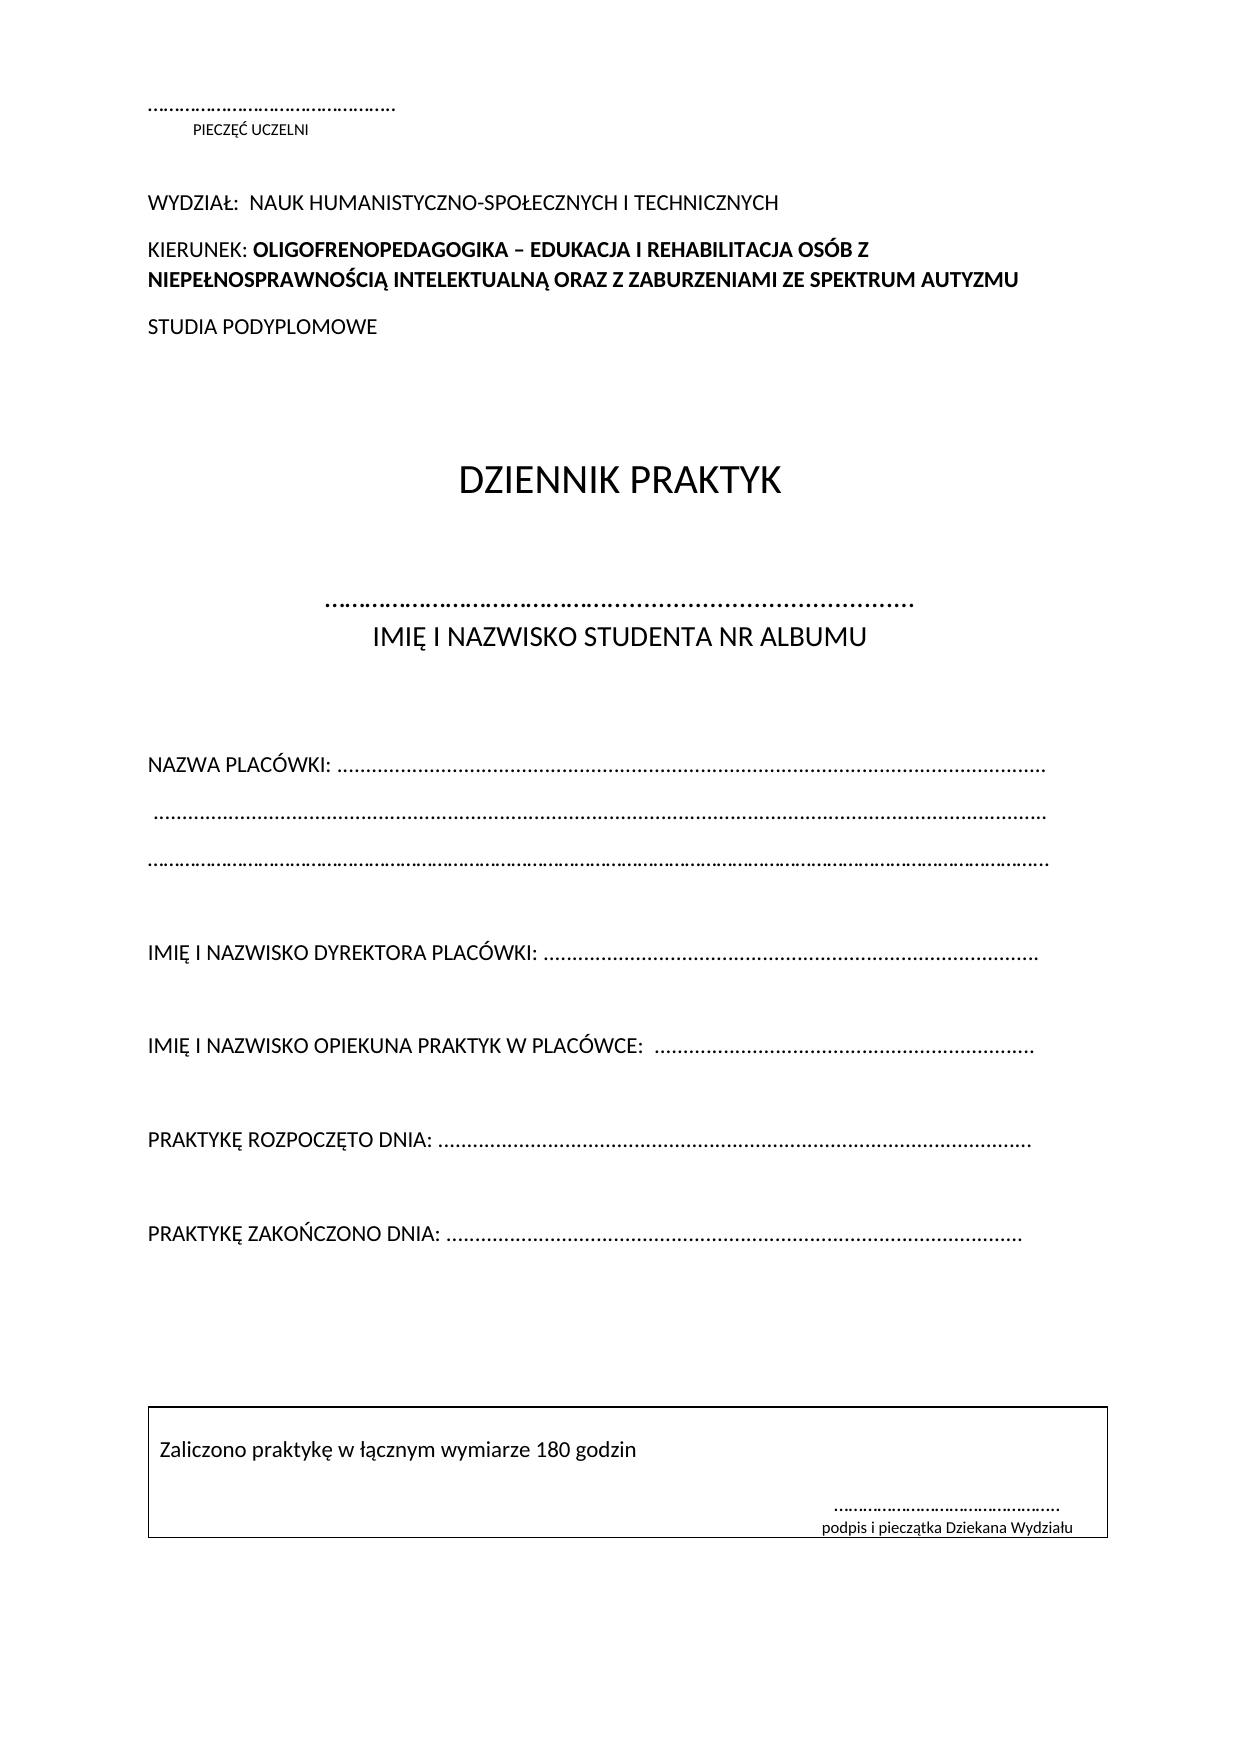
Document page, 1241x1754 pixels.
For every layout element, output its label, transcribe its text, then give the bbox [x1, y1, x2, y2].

text IMIĘ I NAZWISKO OPIEKUNA PRAKTYK W PLACÓWCE: .................................................................. [148, 1031, 1092, 1059]
text ........................................................................................................................................................... [148, 797, 1092, 825]
text IMIĘ I NAZWISKO DYREKTORA PLACÓWKI: ...................................................................................... [148, 938, 1092, 966]
text Studia podyplomowe [148, 312, 1092, 340]
text PIECZĘĆ UCZELNI [148, 119, 1092, 140]
text ……………………………………………………………………………………………………………………………………………………... [148, 844, 1092, 872]
text ……………………………………….. [148, 89, 1092, 117]
text NAZWA PLACÓWKI: ........................................................................................................................... [148, 750, 1092, 778]
text WYDZIAŁ: Nauk Humanistyczno-Społecznych i Technicznych [148, 188, 1092, 216]
text …………………………………….......................................... [148, 579, 1092, 615]
table_header Zaliczono praktykę w łącznym wymiarze 180 godzin ……………………………………….. podpis i pieczątka Dziekana Wydziału [149, 1408, 1107, 1537]
text PRAKTYKĘ ROZPOCZĘTO DNIA: ....................................................................................................... [148, 1125, 1092, 1153]
text IMIĘ I NAZWISKO STUDENTA NR ALBUMU [148, 618, 1092, 653]
text KIERUNEK: Oligofrenopedagogika – edukacja i rehabilitacja osób z niepełnosprawnością intelektualną oraz z zaburzeniami ze spektrum autyzmu [148, 235, 1092, 293]
text DZIENNIK PRAKTYK [148, 453, 1092, 504]
text PRAKTYKĘ ZAKOŃCZONO DNIA: .................................................................................................... [148, 1219, 1092, 1247]
